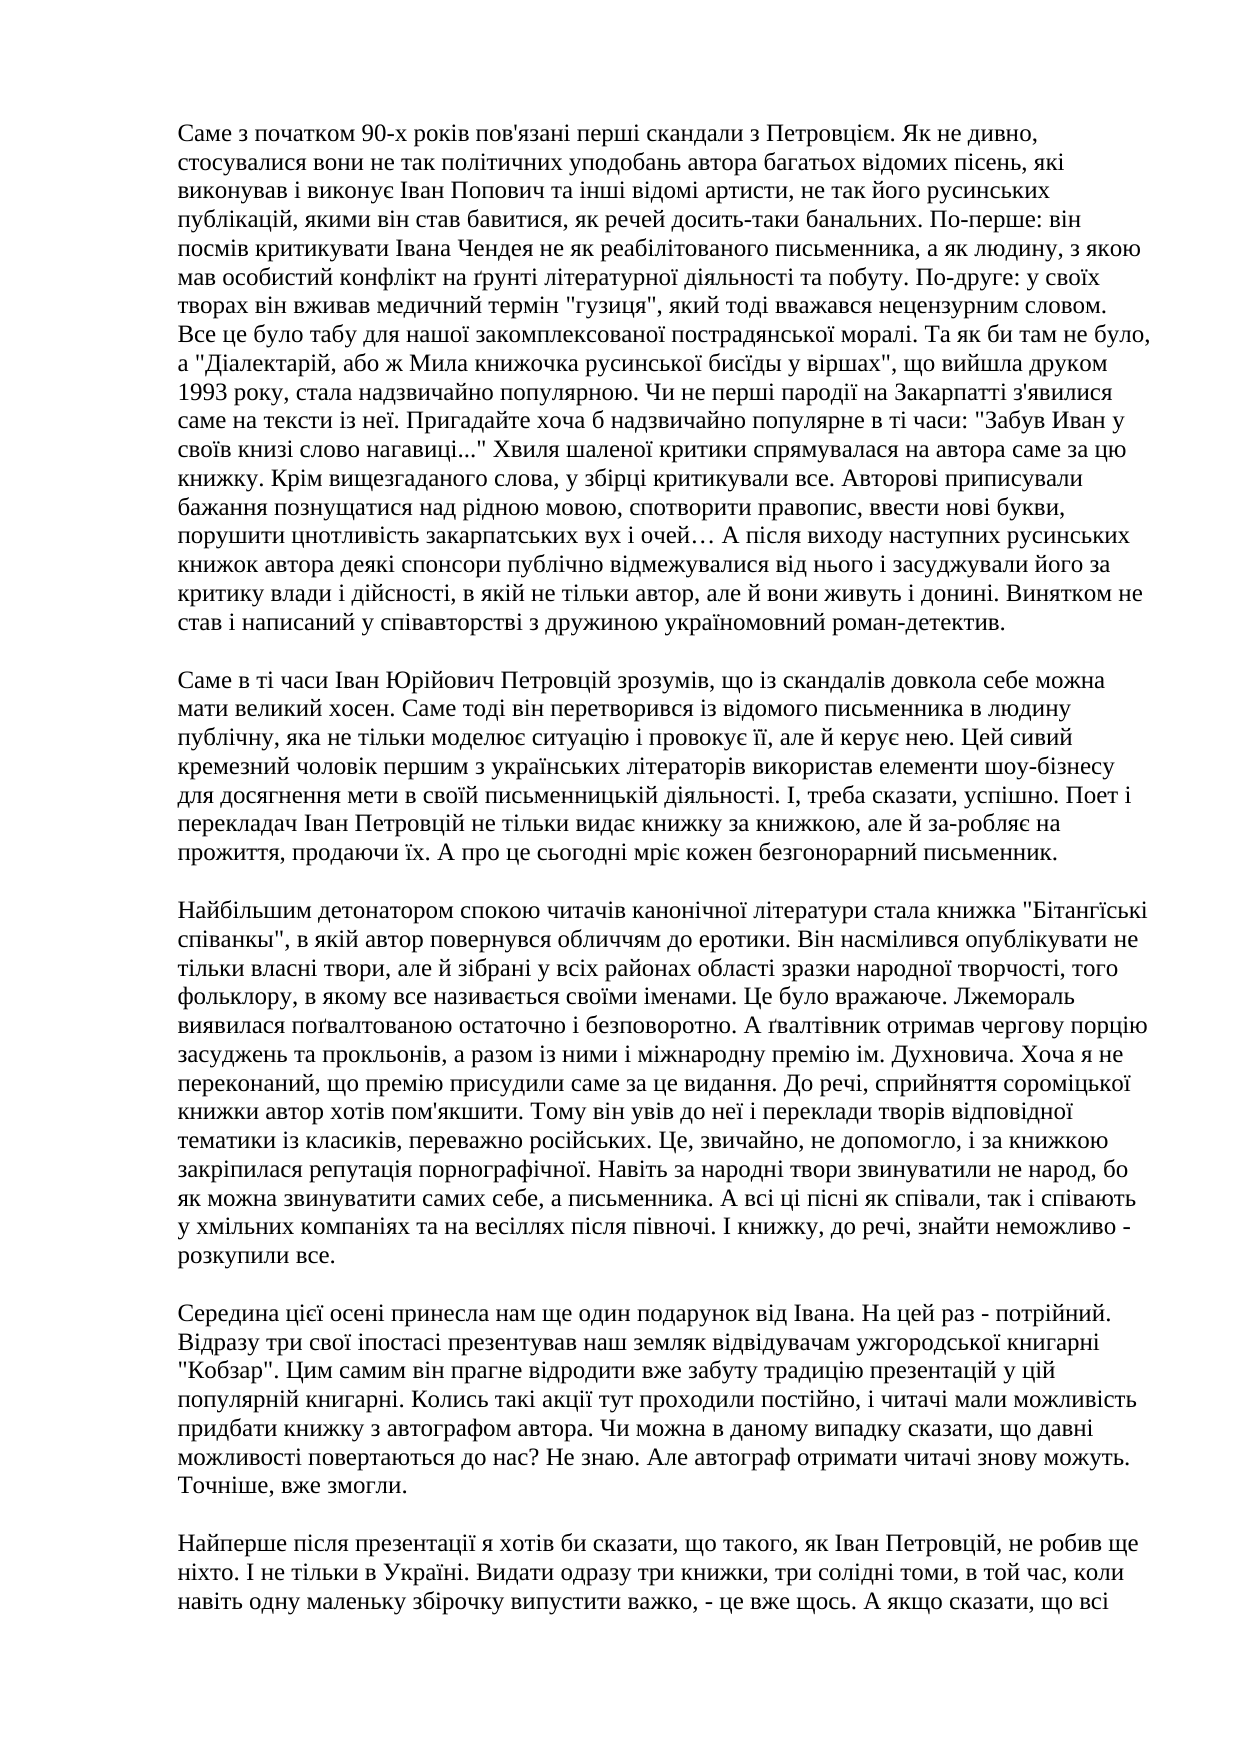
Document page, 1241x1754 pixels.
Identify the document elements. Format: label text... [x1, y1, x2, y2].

text Саме в ті часи Іван Юрійович Петровцій зрозумів, що із скандалів довкола себе можна мати великий хосен. Саме тоді він перетворився із відомого письменника в людину публічну, яка не тільки моделює ситуацію і провокує її, але й керує нею. Цей сивий кремезний чоловік першим з українських літераторів використав елементи шоу-бізнесу для досягнення мети в своїй письменницькій діяльності. І, треба сказати, успішно. Поет і перекладач Іван Петровцій не тільки видає книжку за книжкою, але й за-робляє на прожиття, продаючи їх. А про це сьогодні мріє кожен безгонорарний письменник. [177, 665, 1152, 866]
text Середина цієї осені принесла нам ще один подарунок від Івана. На цей раз - потрійний. Відразу три свої іпостасі презентував наш земляк відвідувачам ужгородської книгарні "Кобзар". Цим самим він прагне відродити вже забуту традицію презентацій у цій популярній книгарні. Колись такі акції тут проходили постійно, і читачі мали можливість придбати книжку з автографом автора. Чи можна в даному випадку сказати, що давні можливості повертаються до нас? Не знаю. Але автограф отримати читачі знову можуть. Точніше, вже змогли. [177, 1298, 1152, 1499]
text Найбільшим детонатором спокою читачів канонічної літератури стала книжка "Бітангїські співанкы", в якій автор повернувся обличчям до еротики. Він насмілився опублікувати не тільки власні твори, але й зібрані у всіх районах області зразки народної творчості, того фольклору, в якому все називається своїми іменами. Це було вражаюче. Лжемораль виявилася поґвалтованою остаточно і безповоротно. А ґвалтівник отримав чергову порцію засуджень та прокльонів, а разом із ними і міжнародну премію ім. Духновича. Хоча я не переконаний, що премію присудили саме за це видання. До речі, сприйняття сороміцької книжки автор хотів пом'якшити. Тому він увів до неї і переклади творів відповідної тематики із класиків, переважно російських. Це, звичайно, не допомогло, і за книжкою закріпилася репутація порнографічної. Навіть за народні твори звинуватили не народ, бо як можна звинуватити самих себе, а письменника. А всі ці пісні як співали, так і співають у хмільних компаніях та на весіллях після півночі. І книжку, до речі, знайти неможливо - розкупили все. [177, 895, 1152, 1269]
text Саме з початком 90-х років пов'язані перші скандали з Петровцієм. Як не дивно, стосувалися вони не так політичних уподобань автора багатьох відомих пісень, які виконував і виконує Іван Попович та інші відомі артисти, не так його русинських публікацій, якими він став бавитися, як речей досить-таки банальних. По-перше: він посмів критикувати Івана Чендея не як реабілітованого письменника, а як людину, з якою мав особистий конфлікт на ґрунті літературної діяльності та побуту. По-друге: у своїх творах він вживав медичний термін "гузиця", який тоді вважався нецензурним словом. Все це було табу для нашої закомплексованої пострадянської моралі. Та як би там не було, а "Діалектарій, або ж Мила книжочка русинської бисїды у віршах", що вийшла друком 1993 року, стала надзвичайно популярною. Чи не перші пародії на Закарпатті з'явилися саме на тексти із неї. Пригадайте хоча б надзвичайно популярне в ті часи: "Забув Иван у своїв книзі слово нагавиці..." Хвиля шаленої критики спрямувалася на автора саме за цю книжку. Крім вищезгаданого слова, у збірці критикували все. Авторові приписували бажання познущатися над рідною мовою, спотворити правопис, ввести нові букви, порушити цнотливість закарпатських вух і очей… А після виходу наступних русинських книжок автора деякі спонсори публічно відмежувалися від нього і засуджували його за критику влади і дійсності, в якій не тільки автор, але й вони живуть і донині. Винятком не став і написаний у співавторстві з дружиною україномовний роман-детектив. [177, 118, 1152, 636]
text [177, 1528, 1152, 1615]
